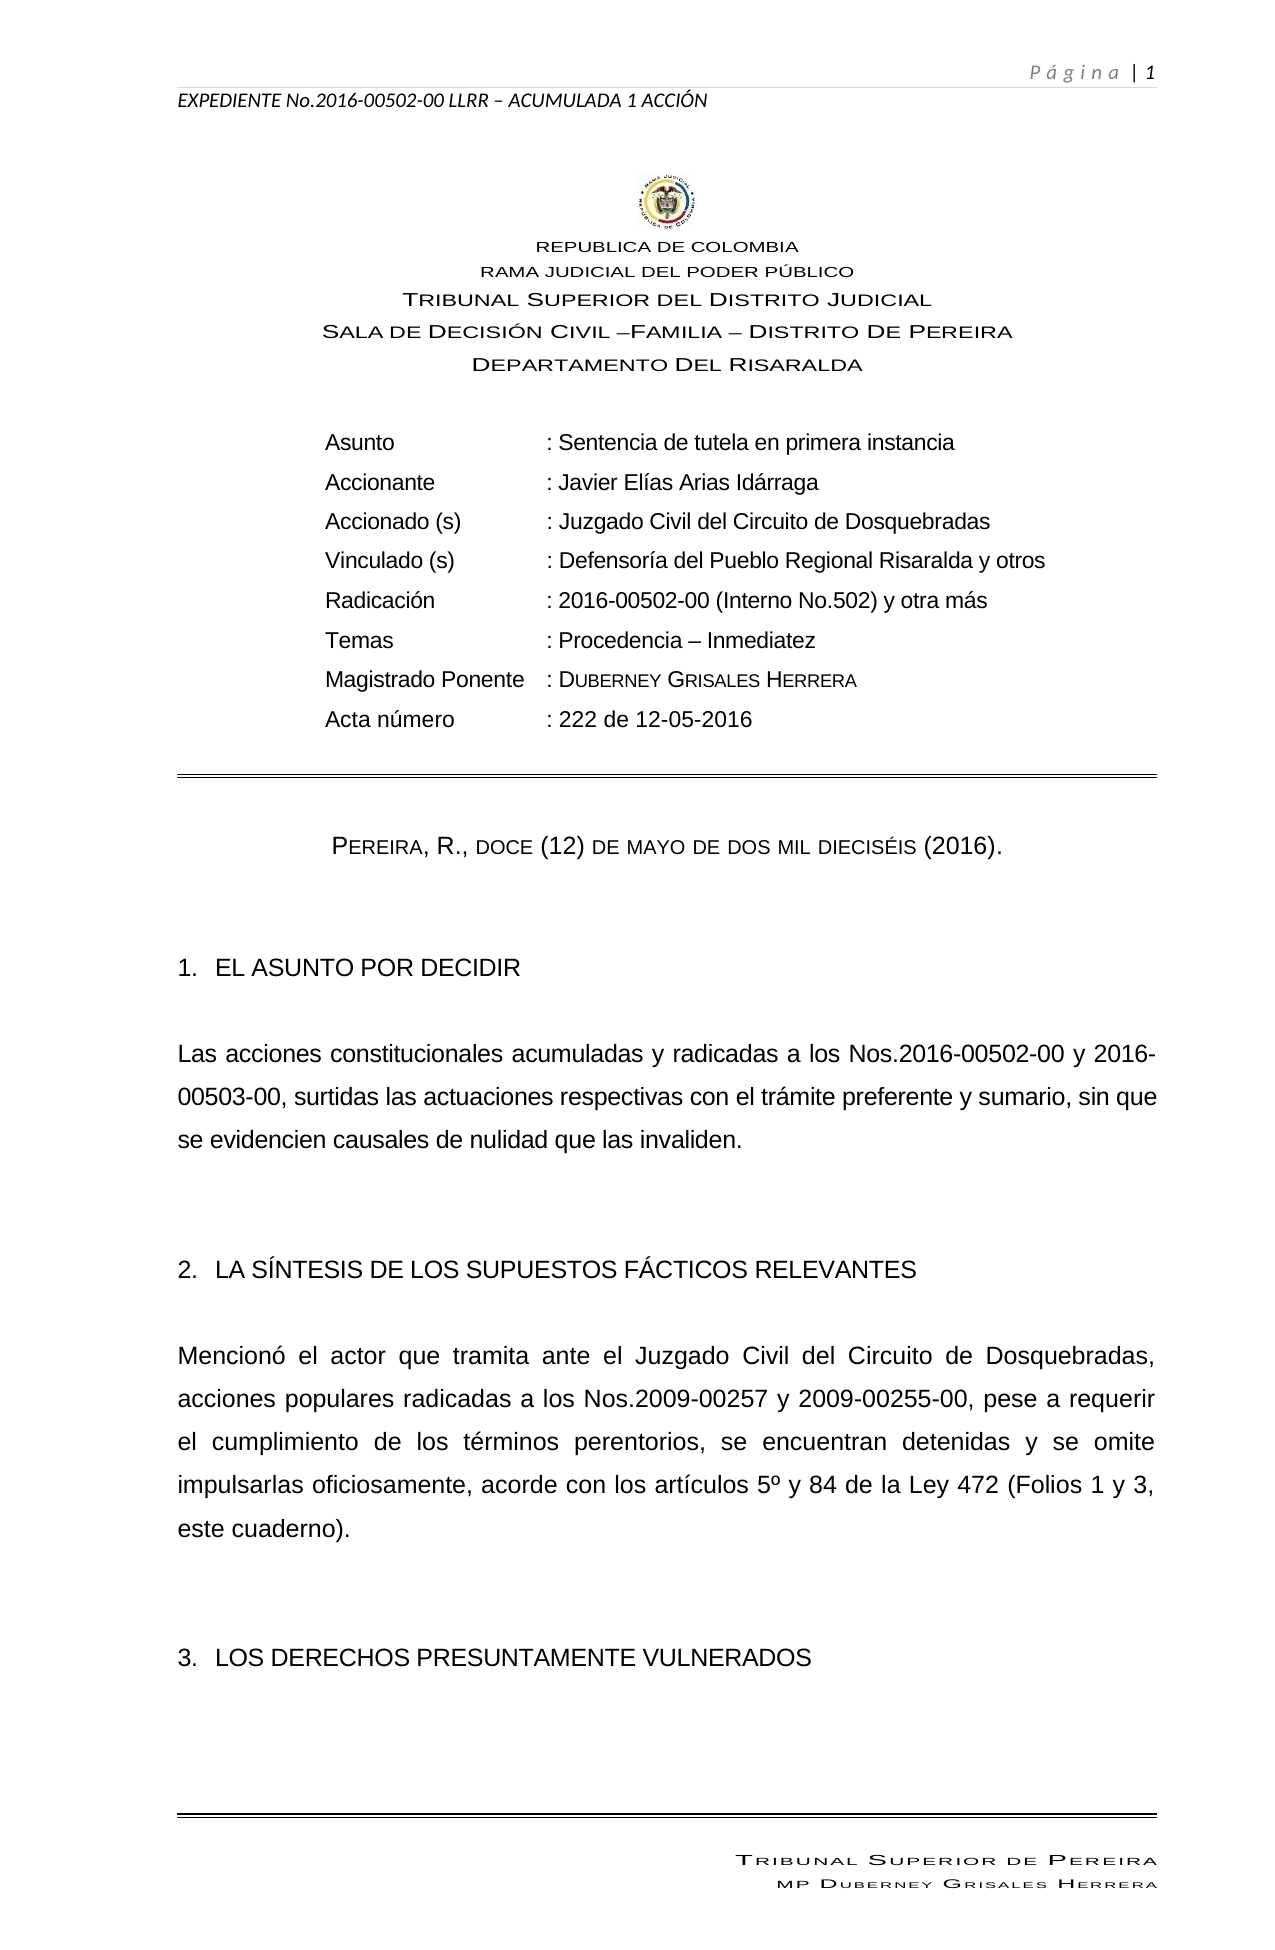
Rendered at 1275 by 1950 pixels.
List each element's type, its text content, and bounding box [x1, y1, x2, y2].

text Pereira, R., doce (12) de mayo de dos mil dieciséis (2016). [177, 831, 1157, 860]
list EL ASUNTO POR DECIDIR [177, 953, 1157, 982]
text Acta número : 222 de 12-05-2016 [251, 706, 1157, 732]
text Asunto : Sentencia de tutela en primera instancia [177, 429, 1157, 455]
list LOS DERECHOS PRESUNTAMENTE VULNERADOS [177, 1643, 1157, 1672]
picture [637, 172, 696, 231]
text Vinculado (s) : Defensoría del Pueblo Regional Risaralda y otros [325, 547, 1157, 574]
text Magistrado Ponente : Duberney Grisales Herrera [177, 666, 1157, 693]
text Radicación : 2016-00502-00 (Interno No.502) y otra más [192, 587, 1157, 613]
text Accionante : Javier Elías Arias Idárraga [192, 468, 1157, 495]
text Las acciones constitucionales acumuladas y radicadas a los Nos.2016-00502-00 y 2016-00503-00, surtidas las actuaciones respectivas con el trámite preferente y sumario, sin que se evidencien causales de nulidad que las invaliden. [177, 1039, 1157, 1154]
text REPUBLICA DE COLOMBIA [177, 173, 1157, 256]
text Temas : Procedencia – Inmediatez [177, 627, 1157, 653]
text RAMA JUDICIAL DEL PODER PÚBLICO [177, 264, 1157, 281]
text TRIBUNAL SUPERIOR DEL DISTRITO JUDICIAL [177, 289, 1157, 311]
text SALA DE DECISIÓN CIVIL –FAMILIA – DISTRITO DE PEREIRA [177, 321, 1157, 343]
text Mencionó el actor que tramita ante el Juzgado Civil del Circuito de Dosquebradas, acciones populares radicadas a los Nos.2009-00257 y 2009-00255-00, pese a requerir el cumplimiento de los términos perentorios, se encuentran detenidas y se omite impulsarlas oficiosamente, acorde con los artículos 5º y 84 de la Ley 472 (Folios 1 y 3, este cuaderno). [177, 1341, 1157, 1542]
text Accionado (s) : Juzgado Civil del Circuito de Dosquebradas [325, 508, 1157, 534]
list LOS SUPUESTOS FÁCTICOS RELEVANTES [177, 1255, 1157, 1284]
text DEPARTAMENTO DEL RISARALDA [177, 354, 1157, 375]
